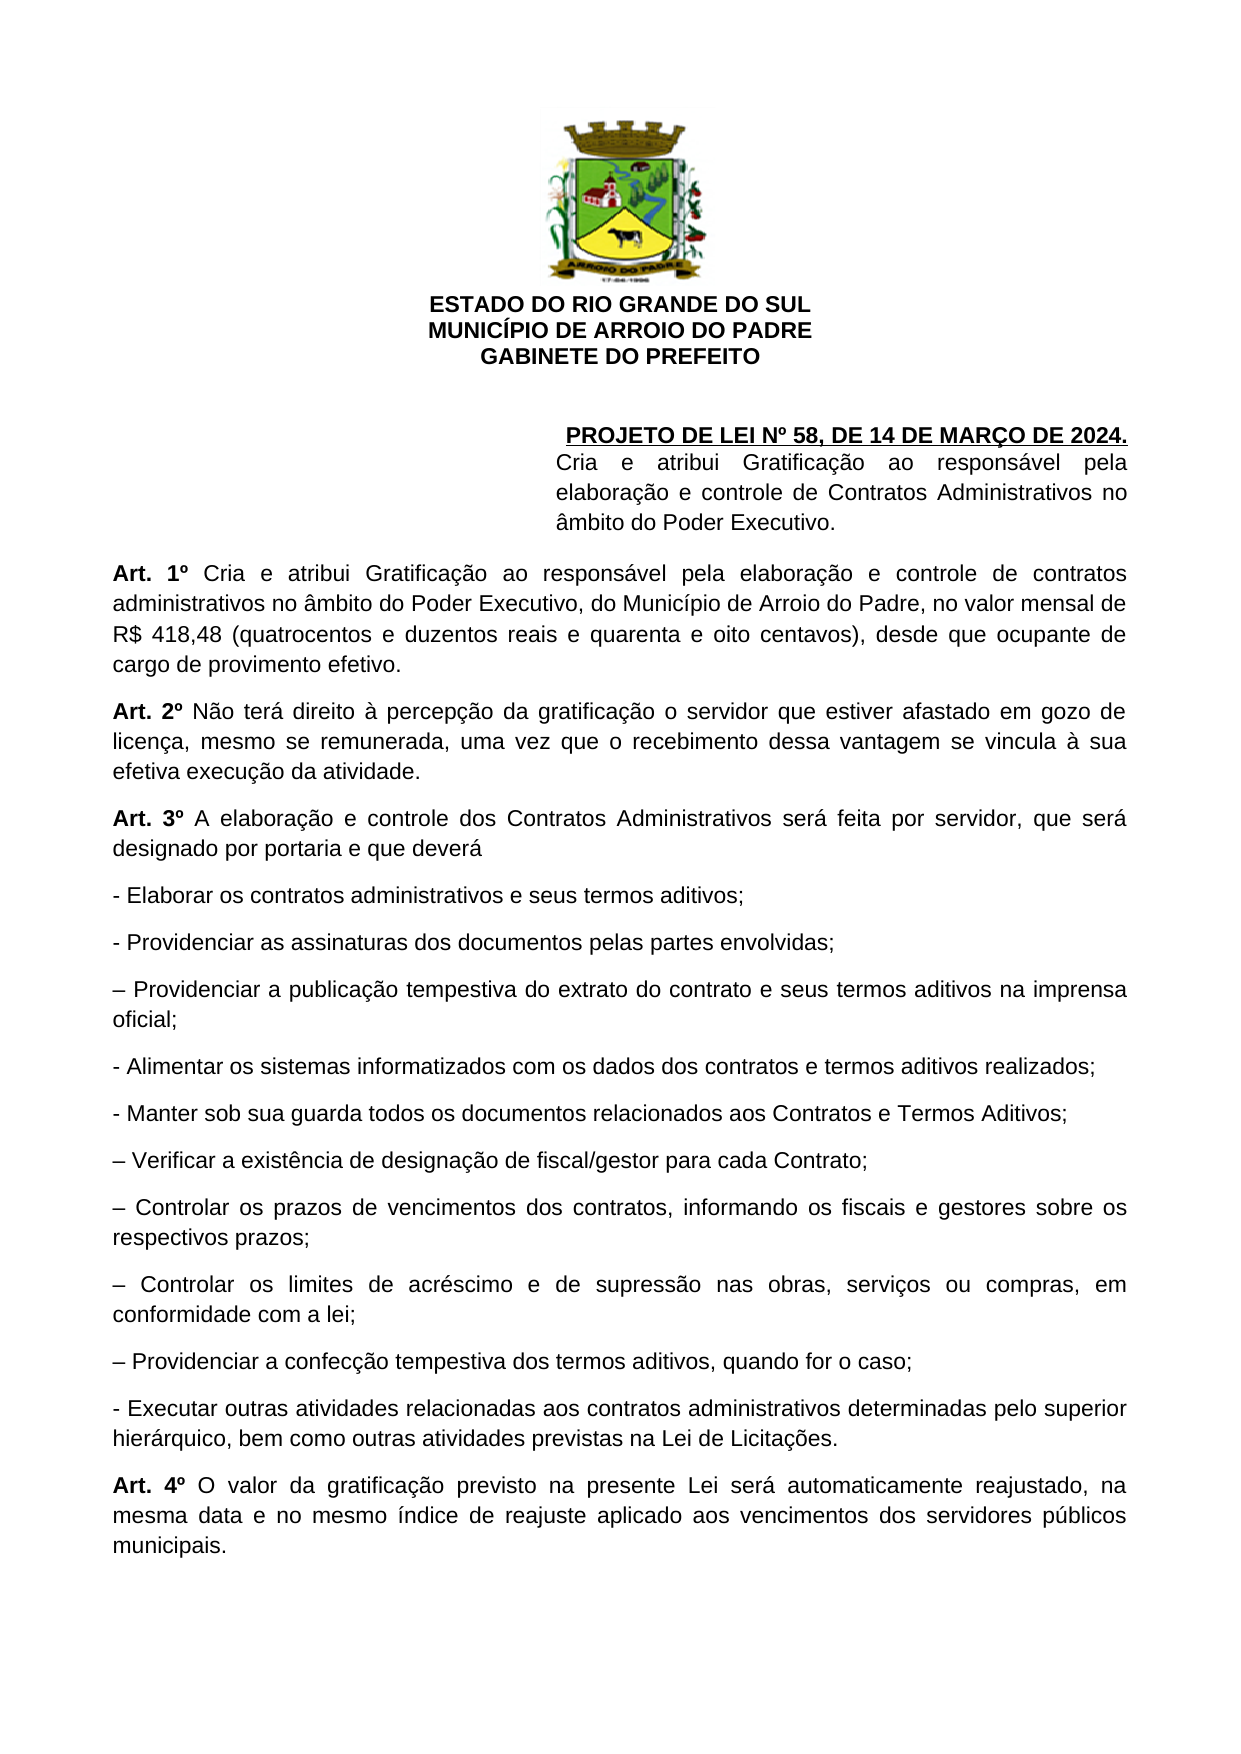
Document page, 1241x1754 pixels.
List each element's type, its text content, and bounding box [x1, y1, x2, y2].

text Art. 2º Não terá direito à percepção da gratificação o servidor que estiver afastado em gozo de licença, mesmo se remunerada, uma vez que o recebimento dessa vantagem se vincula à sua efetiva execução da atividade. [112, 698, 1128, 784]
text – Verificar a existência de designação de fiscal/gestor para cada Contrato; [112, 1147, 1128, 1173]
text - Elaborar os contratos administrativos e seus termos aditivos; [112, 882, 1128, 908]
text – Controlar os prazos de vencimentos dos contratos, informando os fiscais e gestores sobre os respectivos prazos; [112, 1193, 1128, 1250]
text Art. 3º A elaboração e controle dos Contratos Administrativos será feita por servidor, que será designado por portaria e que deverá [112, 805, 1128, 861]
text Cria e atribui Gratificação ao responsável pela elaboração e controle de Contratos Administrativos no âmbito do Poder Executivo. [556, 449, 1128, 535]
text - Manter sob sua guarda todos os documentos relacionados aos Contratos e Termos Aditivos; [112, 1100, 1128, 1126]
text - Alimentar os sistemas informatizados com os dados dos contratos e termos aditivos realizados; [112, 1053, 1128, 1079]
text ESTADO DO RIO GRANDE DO SUL [112, 291, 1128, 317]
text PROJETO DE LEI Nº 58, DE 14 DE MARÇO DE 2024. [112, 422, 1128, 449]
text Art. 1º Cria e atribui Gratificação ao responsável pela elaboração e controle de contratos administrativos no âmbito do Poder Executivo, do Município de Arroio do Padre, no valor mensal de R$ 418,48 (quatrocentos e duzentos reais e quarenta e oito centavos), desde que ocupante de cargo de provimento efetivo. [112, 560, 1128, 677]
text Art. 4º O valor da gratificação previsto na presente Lei será automaticamente reajustado, na mesma data e no mesmo índice de reajuste aplicado aos vencimentos dos servidores públicos municipais. [112, 1472, 1128, 1558]
text GABINETE DO PREFEITO [112, 343, 1128, 369]
text – Controlar os limites de acréscimo e de supressão nas obras, serviços ou compras, em conformidade com a lei; [112, 1271, 1128, 1327]
picture [538, 106, 716, 286]
text - Providenciar as assinaturas dos documentos pelas partes envolvidas; [112, 929, 1128, 955]
text – Providenciar a confecção tempestiva dos termos aditivos, quando for o caso; [112, 1348, 1128, 1374]
text - Executar outras atividades relacionadas aos contratos administrativos determinadas pelo superior hierárquico, bem como outras atividades previstas na Lei de Licitações. [112, 1394, 1128, 1451]
text MUNICÍPIO DE ARROIO DO PADRE [112, 317, 1128, 343]
text – Providenciar a publicação tempestiva do extrato do contrato e seus termos aditivos na imprensa oficial; [112, 976, 1128, 1032]
